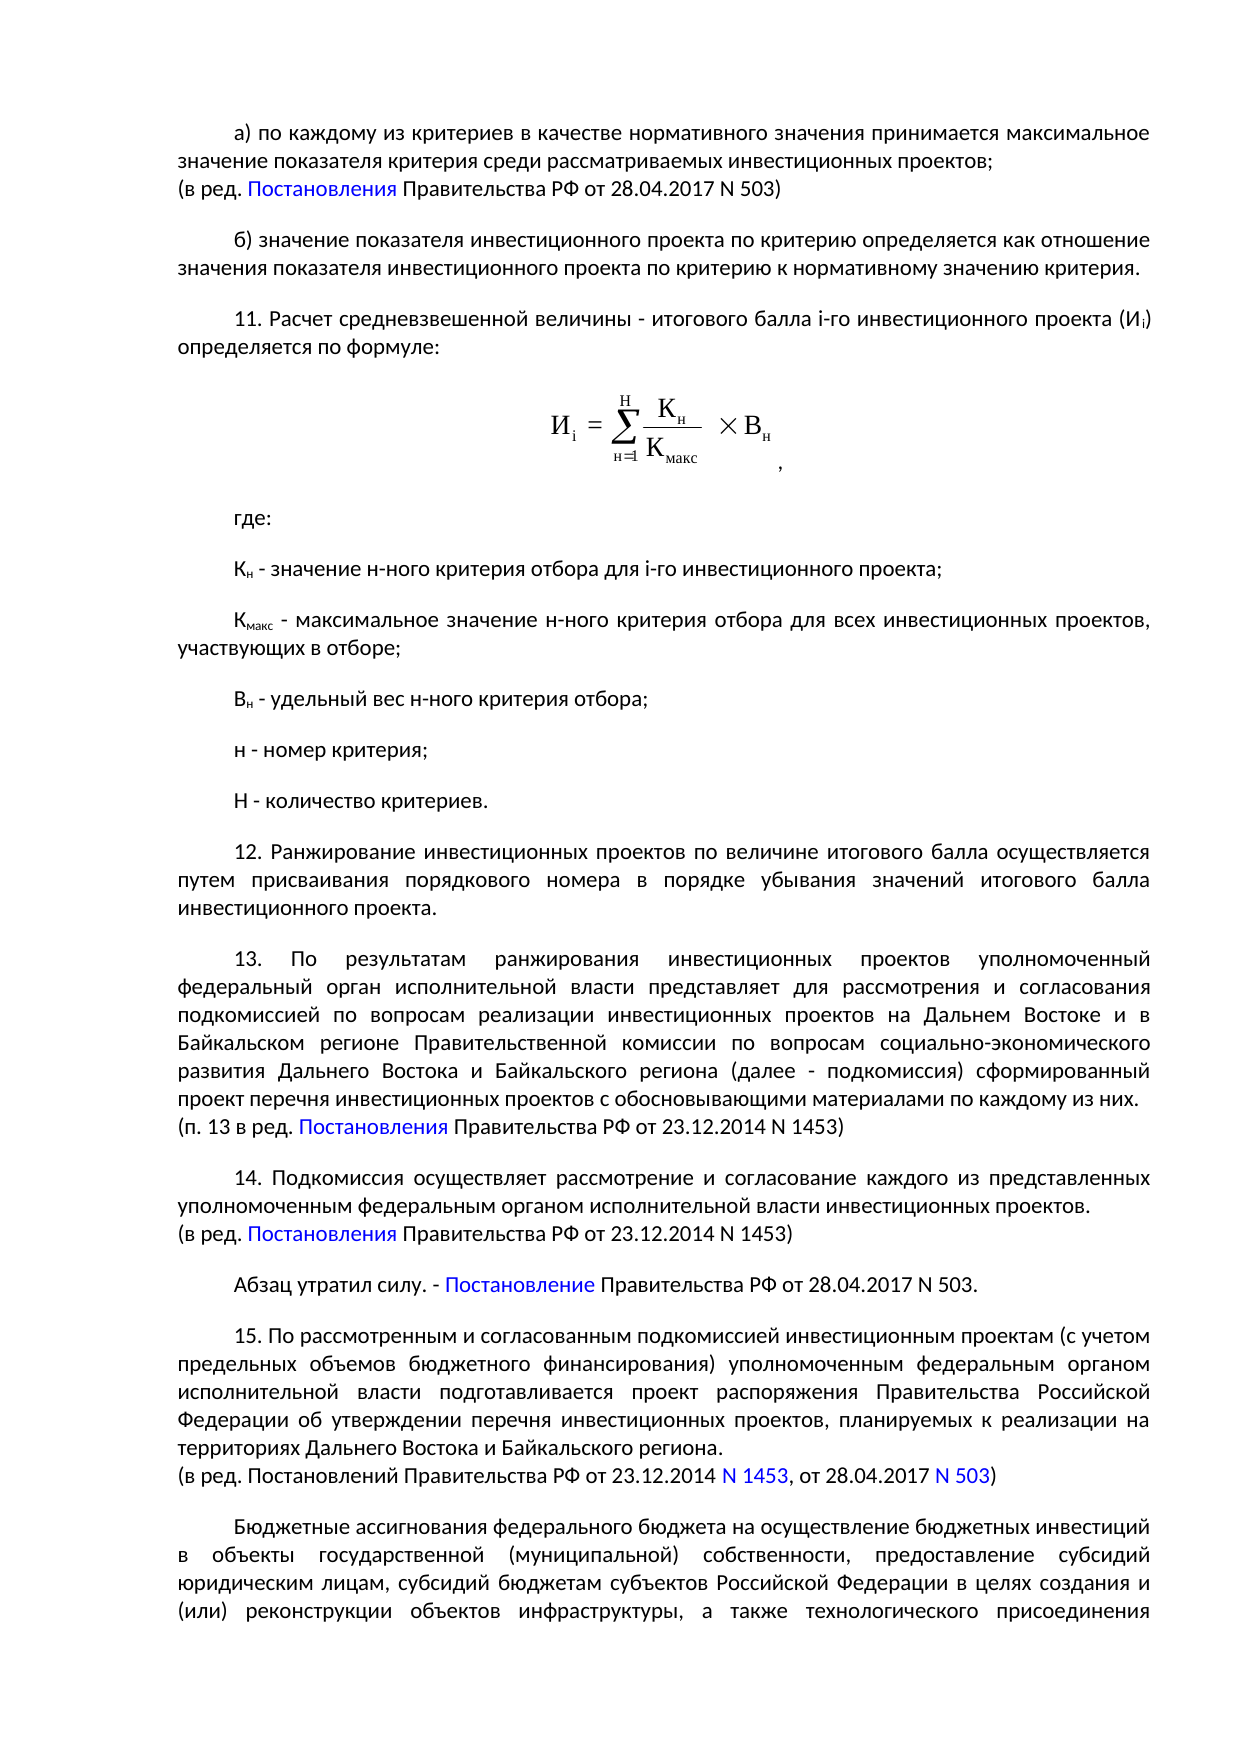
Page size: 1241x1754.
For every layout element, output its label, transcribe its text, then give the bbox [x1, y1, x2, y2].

text (в ред. Постановлений Правительства РФ от 23.12.2014 N 1453, от 28.04.2017 N 503) [177, 1461, 1152, 1489]
text 11. Расчет средневзвешенной величины - итогового балла i-го инвестиционного проекта (Иi) определяется по формуле: [177, 304, 1152, 360]
text н - номер критерия; [177, 735, 1152, 763]
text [177, 1512, 1152, 1624]
text Кмакс - максимальное значение н-ного критерия отбора для всех инвестиционных проектов, участвующих в отборе; [177, 605, 1152, 661]
text 12. Ранжирование инвестиционных проектов по величине итогового балла осуществляется путем присваивания порядкового номера в порядке убывания значений итогового балла инвестиционного проекта. [177, 837, 1152, 921]
text (п. 13 в ред. Постановления Правительства РФ от 23.12.2014 N 1453) [177, 1112, 1152, 1140]
text , [177, 388, 1152, 475]
text б) значение показателя инвестиционного проекта по критерию определяется как отношение значения показателя инвестиционного проекта по критерию к нормативному значению критерия. [177, 225, 1152, 281]
text 13. По результатам ранжирования инвестиционных проектов уполномоченный федеральный орган исполнительной власти представляет для рассмотрения и согласования подкомиссией по вопросам реализации инвестиционных проектов на Дальнем Востоке и в Байкальском регионе Правительственной комиссии по вопросам социально-экономического развития Дальнего Востока и Байкальского региона (далее - подкомиссия) сформированный проект перечня инвестиционных проектов с обосновывающими материалами по каждому из них. [177, 944, 1152, 1112]
text 15. По рассмотренным и согласованным подкомиссией инвестиционным проектам (с учетом предельных объемов бюджетного финансирования) уполномоченным федеральным органом исполнительной власти подготавливается проект распоряжения Правительства Российской Федерации об утверждении перечня инвестиционных проектов, планируемых к реализации на территориях Дальнего Востока и Байкальского региона. [177, 1321, 1152, 1461]
text Кн - значение н-ного критерия отбора для i-го инвестиционного проекта; [177, 554, 1152, 582]
text где: [177, 503, 1152, 531]
text Вн - удельный вес н-ного критерия отбора; [177, 684, 1152, 712]
text а) по каждому из критериев в качестве нормативного значения принимается максимальное значение показателя критерия среди рассматриваемых инвестиционных проектов; [177, 118, 1152, 174]
text Абзац утратил силу. - Постановление Правительства РФ от 28.04.2017 N 503. [177, 1270, 1152, 1298]
text (в ред. Постановления Правительства РФ от 23.12.2014 N 1453) [177, 1219, 1152, 1247]
text (в ред. Постановления Правительства РФ от 28.04.2017 N 503) [177, 174, 1152, 202]
text 14. Подкомиссия осуществляет рассмотрение и согласование каждого из представленных уполномоченным федеральным органом исполнительной власти инвестиционных проектов. [177, 1163, 1152, 1219]
text Н - количество критериев. [177, 786, 1152, 814]
